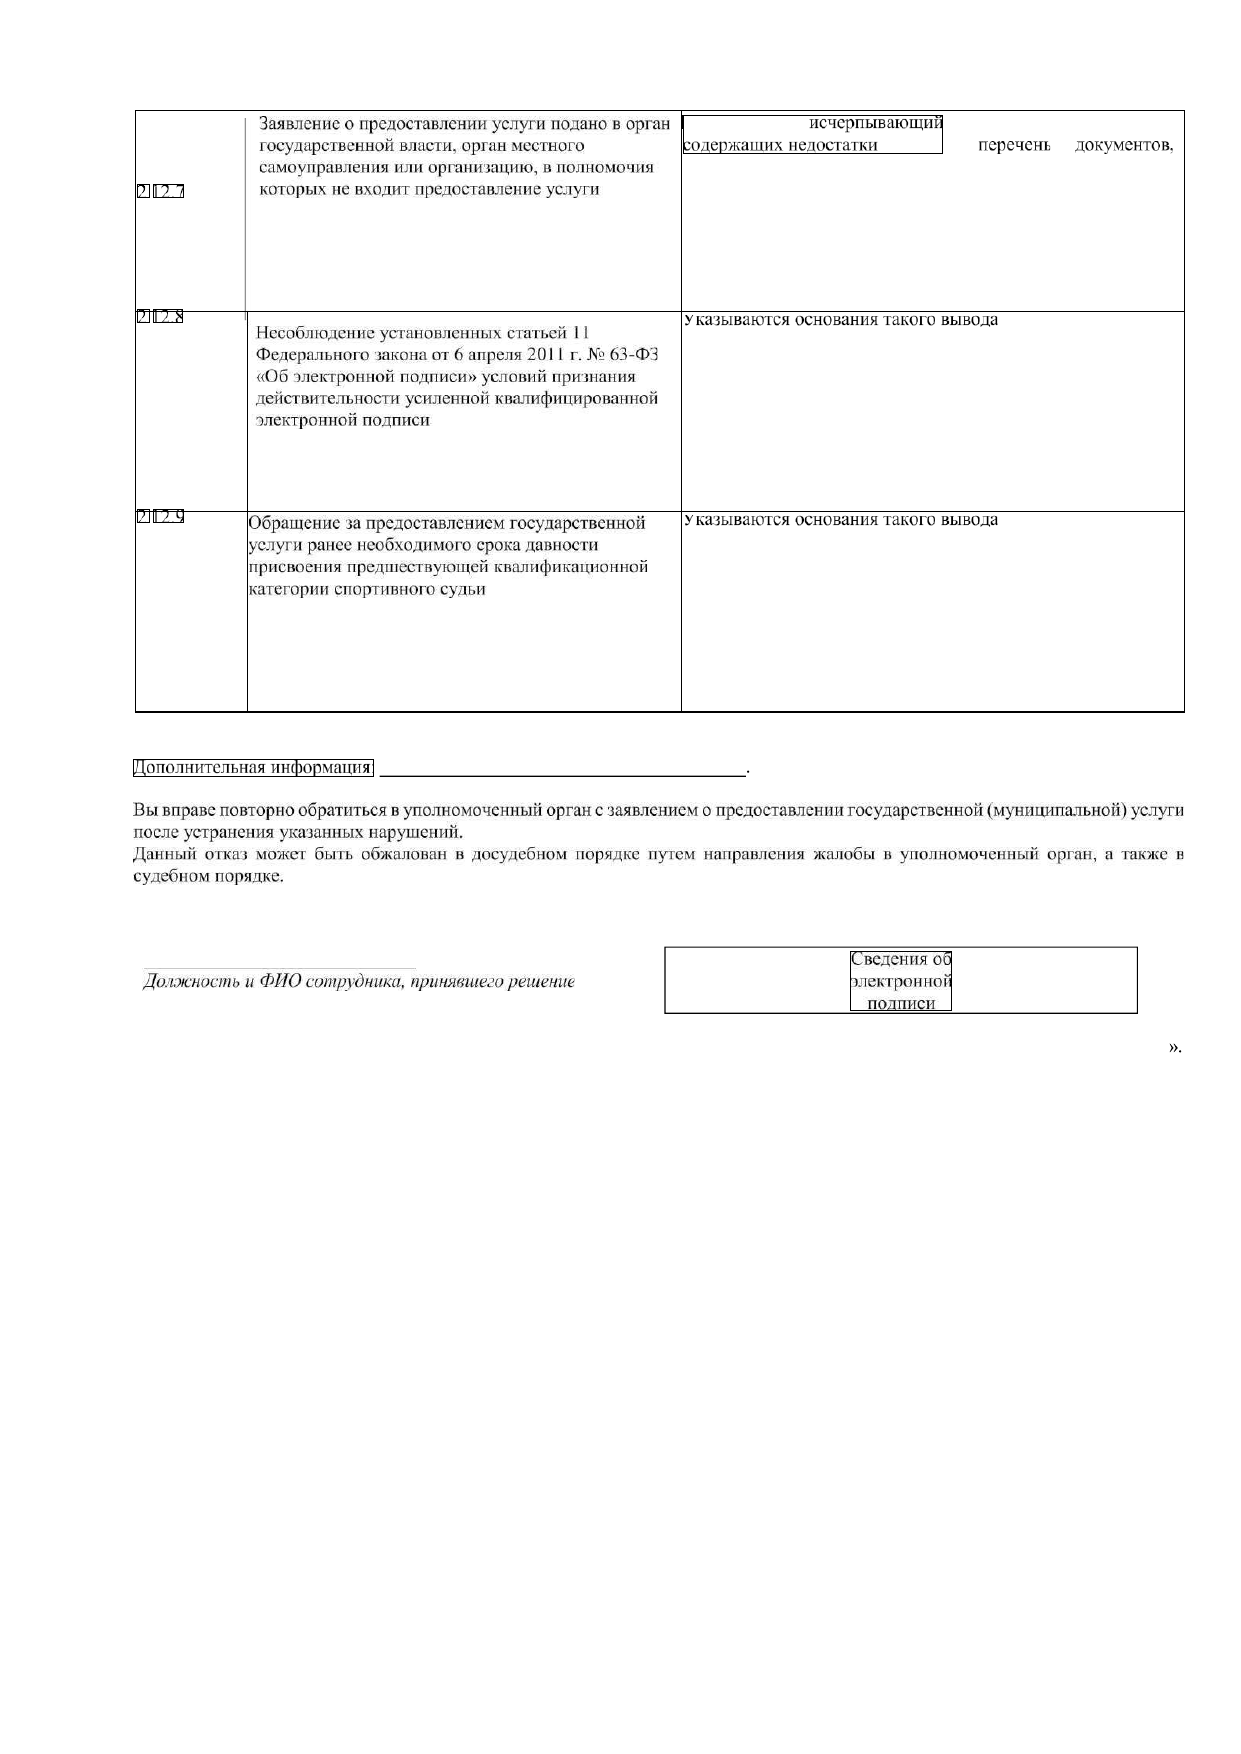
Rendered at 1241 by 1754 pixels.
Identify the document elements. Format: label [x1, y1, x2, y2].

table_cell [682, 312, 1184, 511]
table_header [682, 111, 1184, 311]
table_cell [248, 312, 681, 511]
picture [682, 315, 998, 327]
picture [134, 760, 373, 776]
table_cell [248, 512, 681, 711]
picture [682, 515, 998, 527]
table_cell [136, 312, 247, 511]
table_cell [136, 512, 247, 711]
picture [1075, 141, 1173, 154]
picture [248, 515, 648, 598]
picture [142, 968, 575, 991]
picture [259, 116, 670, 198]
picture [851, 952, 951, 1010]
table_header [136, 111, 681, 311]
picture [978, 141, 1050, 154]
table_cell [682, 512, 1184, 711]
picture [133, 802, 1184, 885]
